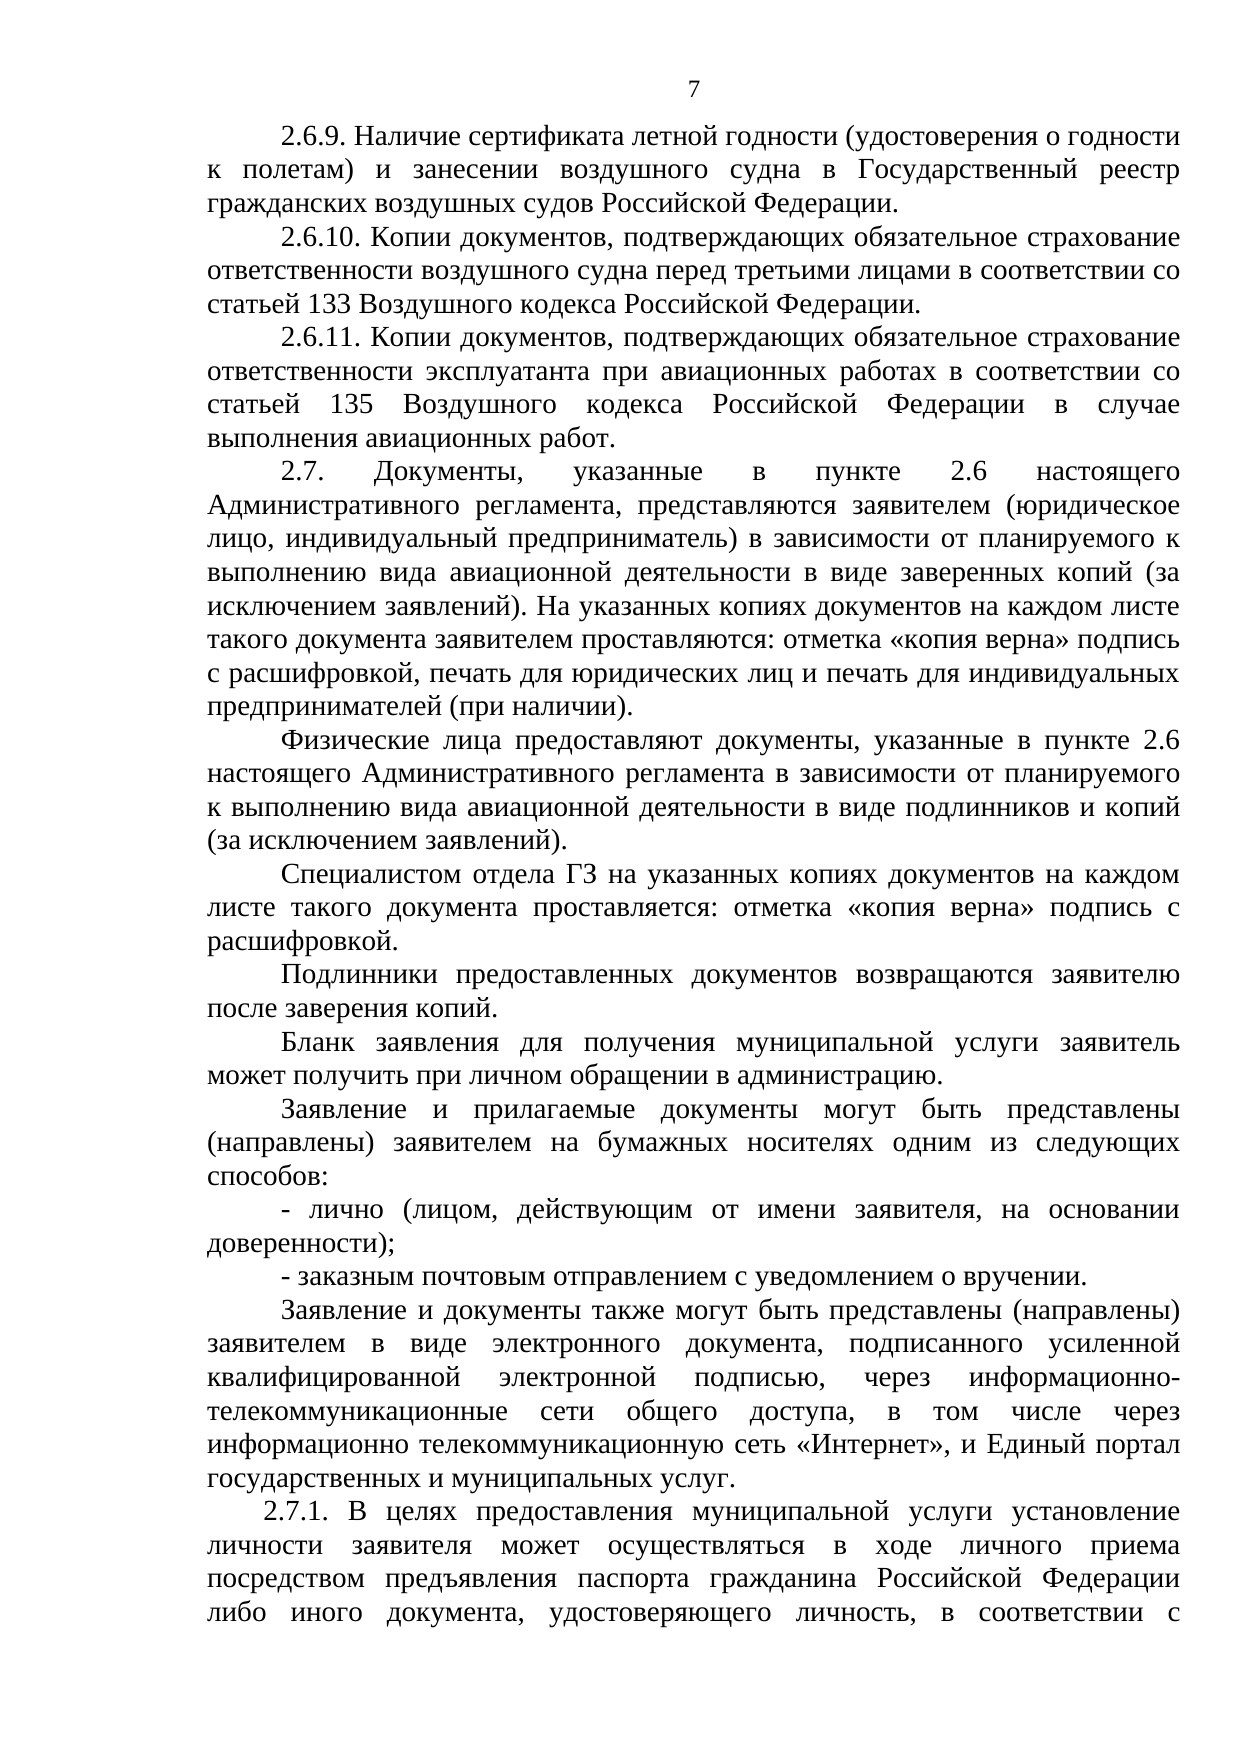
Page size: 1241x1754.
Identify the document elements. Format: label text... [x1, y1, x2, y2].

text Бланк заявления для получения муниципальной услуги заявитель может получить при личном обращении в администрацию. [207, 1024, 1181, 1091]
text 2.7. Документы, указанные в пункте 2.6 настоящего Административного регламента, представляются заявителем (юридическое лицо, индивидуальный предприниматель) в зависимости от планируемого к выполнению вида авиационной деятельности в виде заверенных копий (за исключением заявлений). На указанных копиях документов на каждом листе такого документа заявителем проставляются: отметка «копия верна» подпись с расшифровкой, печать для юридических лиц и печать для индивидуальных предпринимателей (при наличии). [207, 453, 1181, 722]
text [207, 1493, 1181, 1627]
text 2.6.10. Копии документов, подтверждающих обязательное страхование ответственности воздушного судна перед третьими лицами в соответствии со статьей 133 Воздушного кодекса Российской Федерации. [207, 219, 1181, 319]
text - лично (лицом, действующим от имени заявителя, на основании доверенности); [207, 1191, 1181, 1258]
text Заявление и прилагаемые документы могут быть представлены (направлены) заявителем на бумажных носителях одним из следующих способов: [207, 1091, 1181, 1191]
text Специалистом отдела ГЗ на указанных копиях документов на каждом листе такого документа проставляется: отметка «копия верна» подпись с расшифровкой. [207, 856, 1181, 957]
text 2.6.11. Копии документов, подтверждающих обязательное страхование ответственности эксплуатанта при авиационных работах в соответствии со статьей 135 Воздушного кодекса Российской Федерации в случае выполнения авиационных работ. [207, 319, 1181, 453]
text Подлинники предоставленных документов возвращаются заявителю после заверения копий. [207, 957, 1181, 1024]
text Физические лица предоставляют документы, указанные в пункте 2.6 настоящего Административного регламента в зависимости от планируемого к выполнению вида авиационной деятельности в виде подлинников и копий (за исключением заявлений). [207, 722, 1181, 856]
text - заказным почтовым отправлением с уведомлением о вручении. [207, 1258, 1181, 1292]
text 2.6.9. Наличие сертификата летной годности (удостоверения о годности к полетам) и занесении воздушного судна в Государственный реестр гражданских воздушных судов Российской Федерации. [207, 118, 1181, 219]
text Заявление и документы также могут быть представлены (направлены) заявителем в виде электронного документа, подписанного усиленной квалифицированной электронной подписью, через информационно-телекоммуникационные сети общего доступа, в том числе через информационно телекоммуникационную сеть «Интернет», и Единый портал государственных и муниципальных услуг. [207, 1292, 1181, 1493]
